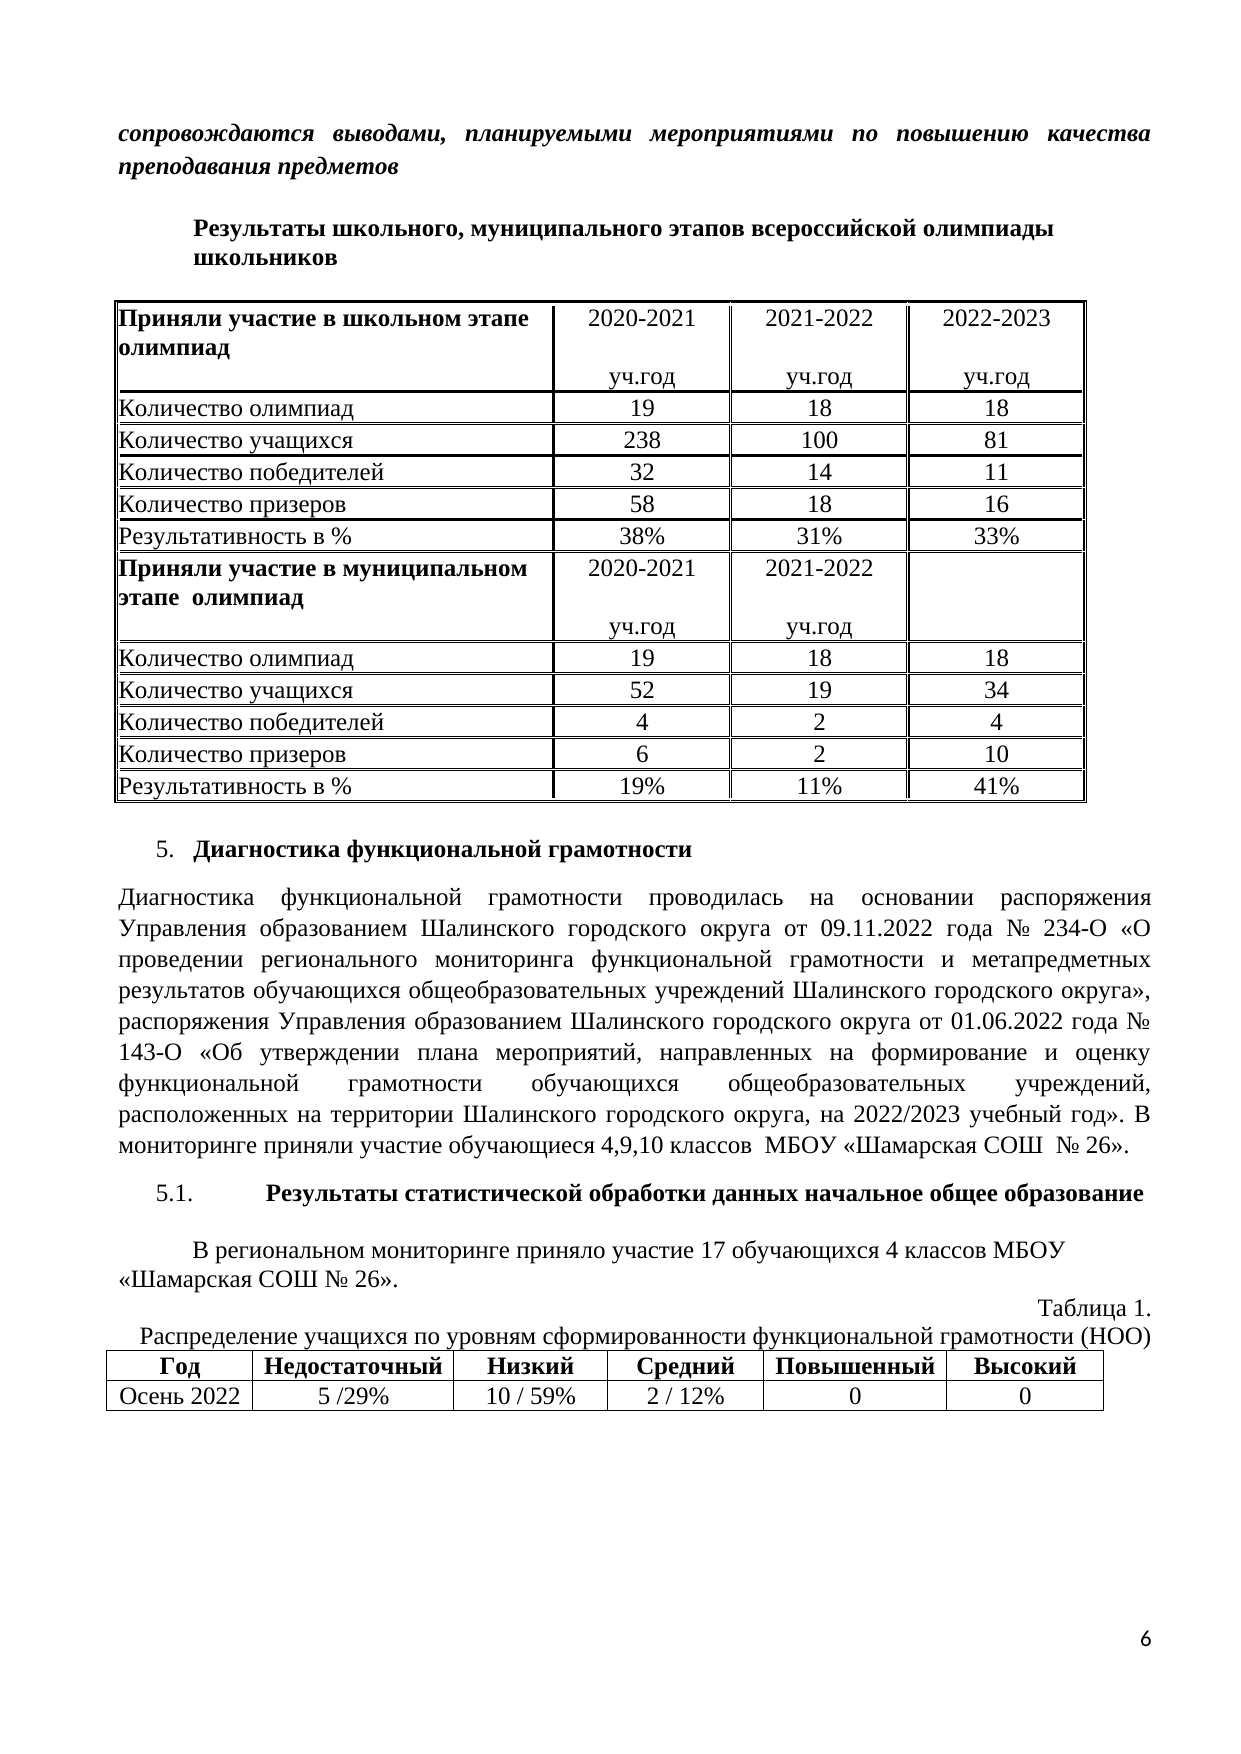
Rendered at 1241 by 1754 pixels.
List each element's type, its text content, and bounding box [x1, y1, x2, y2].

table_cell 19 [732, 675, 906, 704]
text Диагностика функциональной грамотности проводилась на основании распоряжения Управления образованием Шалинского городского округа от 09.11.2022 года № 234-О «О проведении регионального мониторинга функциональной грамотности и метапредметных результатов обучающихся общеобразовательных учреждений Шалинского городского округа», распоряжения Управления образованием Шалинского городского округа от 01.06.2022 года № 143-О «Об утверждении плана мероприятий, направленных на формирование и оценку функциональной грамотности обучающихся общеобразовательных учреждений, расположенных на территории Шалинского городского округа, на 2022/2023 учебный год». В мониторинге приняли участие обучающиеся 4,9,10 классов МБОУ «Шамарская СОШ № 26». [118, 882, 1152, 1159]
table_cell 10 / 59% [454, 1381, 607, 1410]
table_header 2022-2023 уч.год [908, 303, 1083, 390]
table_cell 100 [732, 425, 906, 454]
list Диагностика функциональной грамотности [156, 834, 1152, 863]
table_cell Количество олимпиад [116, 640, 553, 672]
table_cell 19 [555, 393, 729, 422]
table_cell 11% [731, 768, 908, 799]
table_cell Количество учащихся [116, 672, 553, 704]
table_cell Результативность в % [116, 768, 553, 799]
table_header Недостаточный [253, 1351, 453, 1380]
table_cell 10 [908, 736, 1085, 768]
table_cell Приняли участие в муниципальном этапе олимпиад [116, 550, 553, 640]
list Результаты статистической обработки данных начальное общее образование [156, 1178, 1152, 1206]
table_cell 19 [555, 643, 729, 672]
table_cell Количество победителей [118, 454, 552, 486]
table_cell 16 [908, 486, 1085, 518]
table_header 2020-2021 уч.год [553, 303, 731, 390]
table_cell 4 [908, 704, 1085, 736]
table_cell Количество призеров [116, 486, 553, 518]
table_cell 238 [555, 425, 729, 454]
table_cell 34 [908, 672, 1085, 704]
table_header Средний [608, 1351, 763, 1380]
table_header Приняли участие в школьном этапе олимпиад [118, 303, 553, 390]
list Результаты школьного, муниципального этапов всероссийской олимпиады школьников [193, 213, 1152, 271]
table_cell 33% [910, 518, 1085, 550]
table_cell 2 [732, 739, 906, 768]
table_cell 2 / 12% [608, 1381, 763, 1410]
table_header Год [107, 1351, 252, 1380]
table_cell 52 [555, 675, 729, 704]
table_cell 58 [555, 489, 729, 518]
table_cell Количество победителей [116, 704, 553, 736]
table_cell 5 /29% [253, 1381, 453, 1410]
table_cell 41% [908, 768, 1085, 799]
table_cell 38% [555, 521, 729, 550]
table_header Повышенный [764, 1351, 946, 1380]
text В региональном мониторинге приняло участие 17 обучающихся 4 классов МБОУ «Шамарская СОШ № 26». [118, 1235, 1152, 1293]
table_cell 81 [908, 422, 1085, 454]
table_header Низкий [454, 1351, 607, 1380]
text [118, 118, 1152, 180]
table_cell 11 [910, 454, 1083, 486]
table_cell 18 [732, 393, 906, 422]
table_cell 6 [555, 739, 729, 768]
table_cell 0 [947, 1381, 1103, 1410]
table_cell [908, 550, 1085, 640]
table_cell Осень 2022 [107, 1381, 252, 1410]
table_cell 31% [732, 521, 906, 550]
table_cell 19% [553, 771, 731, 799]
table_cell 0 [764, 1381, 946, 1410]
table_cell Количество олимпиад [118, 390, 552, 422]
table_cell 2020-2021 уч.год [555, 553, 729, 640]
table_cell Количество учащихся [116, 422, 553, 454]
table_cell 2 [732, 707, 906, 736]
table_cell 4 [555, 707, 729, 736]
table_cell 18 [732, 643, 906, 672]
table_cell 14 [732, 457, 906, 486]
table_cell Результативность в % [116, 518, 552, 550]
text Таблица 1. [118, 1293, 1152, 1321]
table_cell 32 [555, 457, 729, 486]
table_cell 18 [910, 390, 1083, 422]
table_cell 2021-2022 уч.год [732, 553, 906, 640]
table_cell Количество призеров [116, 736, 553, 768]
table_header Высокий [947, 1351, 1103, 1380]
table_cell 18 [908, 640, 1085, 672]
table_header 2021-2022 уч.год [731, 302, 908, 390]
text Распределение учащихся по уровням сформированности функциональной грамотности (НОО) [118, 1321, 1152, 1350]
table_cell 18 [732, 489, 906, 518]
